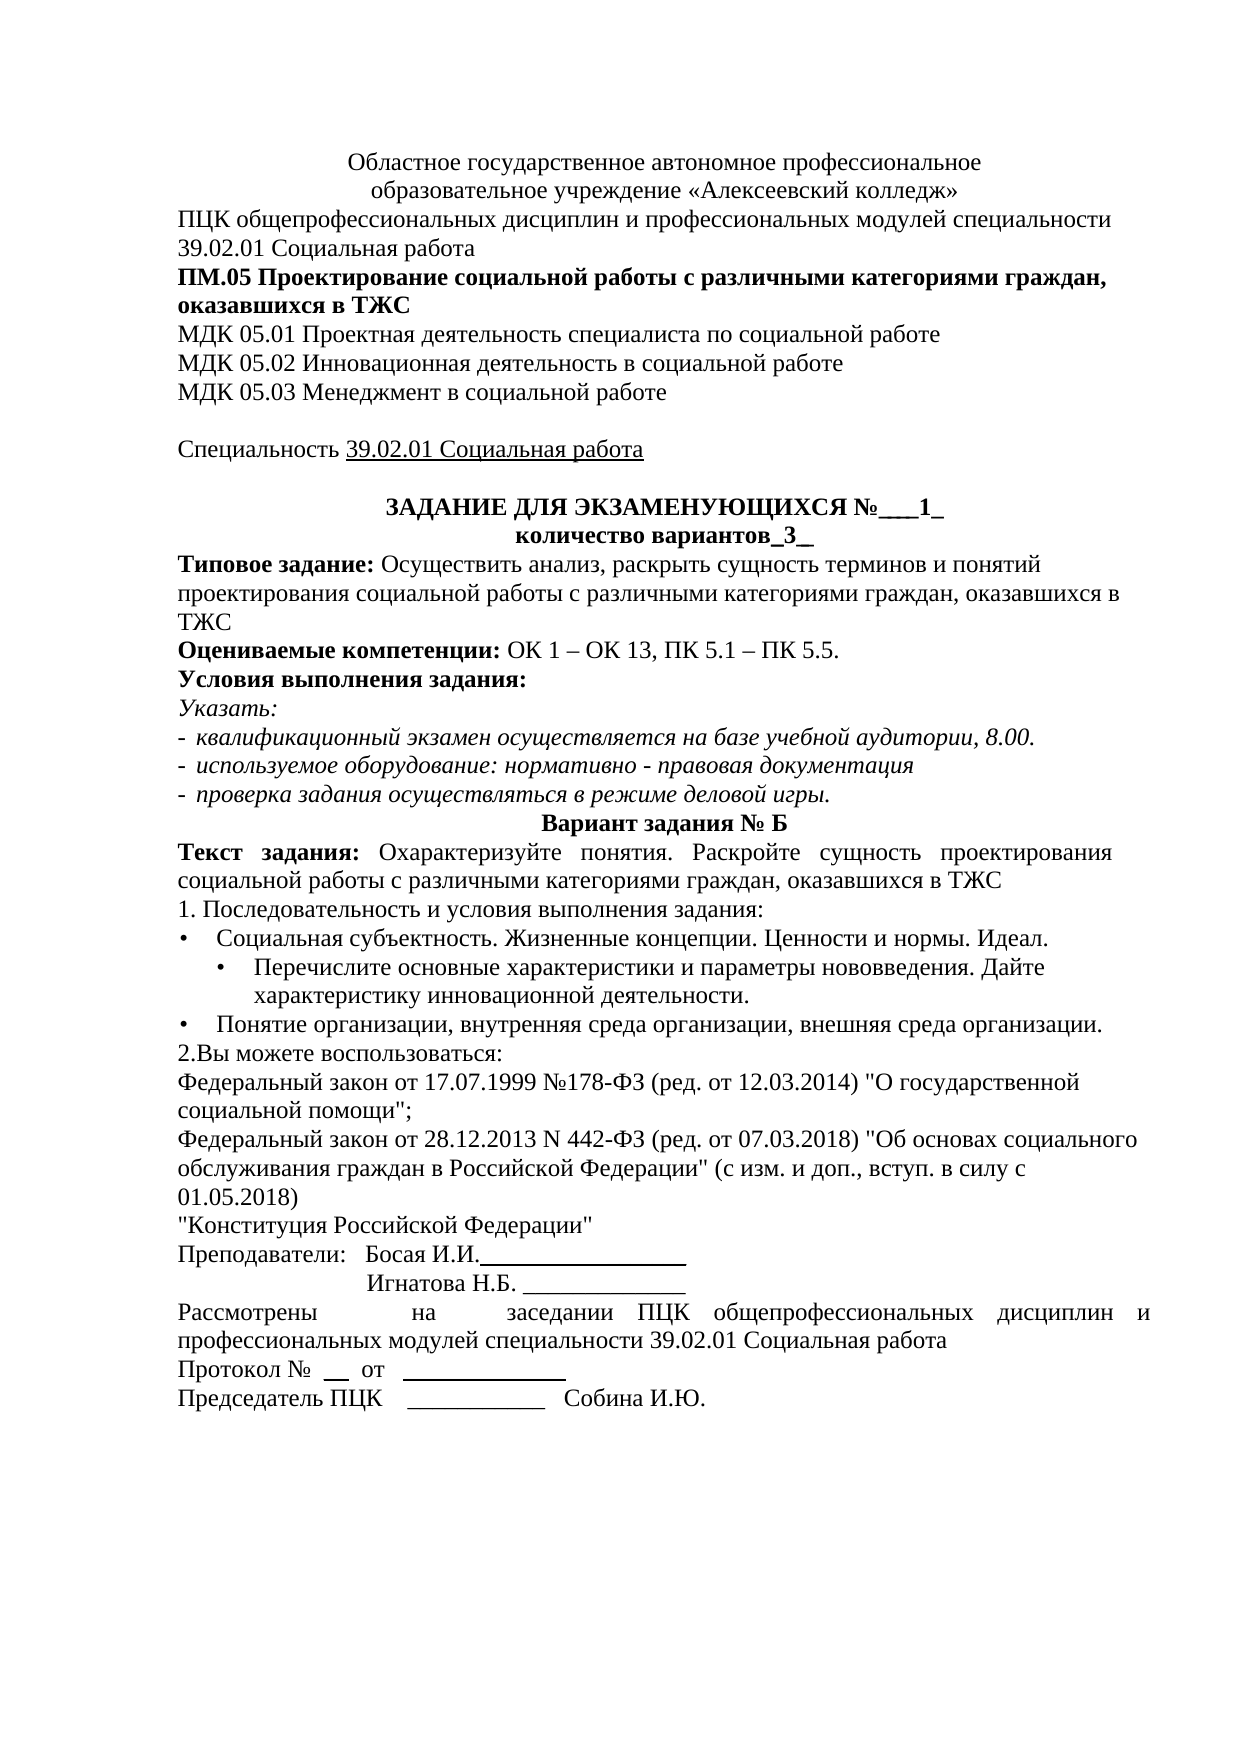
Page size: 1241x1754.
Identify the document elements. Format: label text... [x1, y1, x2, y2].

list Понятие организации, внутренняя среда организации, внешняя среда организации. [179, 1009, 1152, 1038]
text Федеральный закон от 17.07.1999 №178-ФЗ (ред. от 12.03.2014) "О государственной социальной помощи"; [177, 1067, 1152, 1124]
text Типовое задание: Осуществить анализ, раскрыть сущность терминов и понятий проектирования социальной работы с различными категориями граждан, оказавшихся в ТЖС [177, 549, 1152, 636]
list используемое оборудование: нормативно - правовая документация [177, 751, 1152, 779]
text количество вариантов 3 [177, 521, 1152, 549]
text Указать: [177, 693, 1152, 722]
text образовательное учреждение «Алексеевский колледж» [177, 176, 1152, 204]
text ПМ.05 Проектирование социальной работы с различными категориями граждан, оказавшихся в ТЖС [177, 262, 1152, 319]
text Протокол № __ от _____________ [177, 1354, 1152, 1383]
text "Конституция Российской Федерации" [177, 1211, 1152, 1239]
text Рассмотрены на заседании ПЦК общепрофессиональных дисциплин и профессиональных модулей специальности 39.02.01 Социальная работа [177, 1297, 1152, 1354]
text Преподаватели: Босая И.И. [177, 1239, 1152, 1268]
text Областное государственное автономное профессиональное [177, 147, 1152, 176]
text Председатель ПЦК ___________ Собина И.Ю. [177, 1383, 1152, 1412]
text Текст задания: Охарактеризуйте понятия. Раскройте сущность проектирования социальной работы с различными категориями граждан, оказавшихся в ТЖС [177, 837, 1152, 894]
list проверка задания осуществляться в режиме деловой игры. [177, 779, 1152, 808]
list квалификационный экзамен осуществляется на базе учебной аудитории, 8.00. [177, 722, 1152, 751]
list Перечислите основные характеристики и параметры нововведения. Дайте характеристику инновационной деятельности. [216, 952, 1152, 1009]
text МДК 05.02 Инновационная деятельность в социальной работе [177, 348, 1152, 377]
text МДК 05.03 Менеджмент в социальной работе [177, 377, 1152, 406]
list Социальная субъектность. Жизненные концепции. Ценности и нормы. Идеал. [179, 923, 1152, 952]
text Игнатова Н.Б. _____________ [348, 1268, 1152, 1297]
text ЗАДАНИЕ ДЛЯ ЭКЗАМЕНУЮЩИХСЯ № 1_ [177, 492, 1152, 521]
text МДК 05.01 Проектная деятельность специалиста по социальной работе [177, 319, 1152, 348]
text ПЦК общепрофессиональных дисциплин и профессиональных модулей специальности 39.02.01 Социальная работа [177, 204, 1152, 262]
text 2.Вы можете воспользоваться: [177, 1038, 1152, 1067]
text Специальность 39.02.01 Социальная работа [177, 434, 1152, 463]
text Условия выполнения задания: [177, 664, 1152, 693]
text Федеральный закон от 28.12.2013 N 442-ФЗ (ред. от 07.03.2018) "Об основах социального обслуживания граждан в Российской Федерации" (с изм. и доп., вступ. в силу с 01.05.2018) [177, 1124, 1152, 1211]
text Вариант задания № Б [177, 808, 1152, 837]
text Оцениваемые компетенции: ОК 1 – ОК 13, ПК 5.1 – ПК 5.5. [177, 636, 1152, 664]
text 1. Последовательность и условия выполнения задания: [177, 894, 1152, 923]
